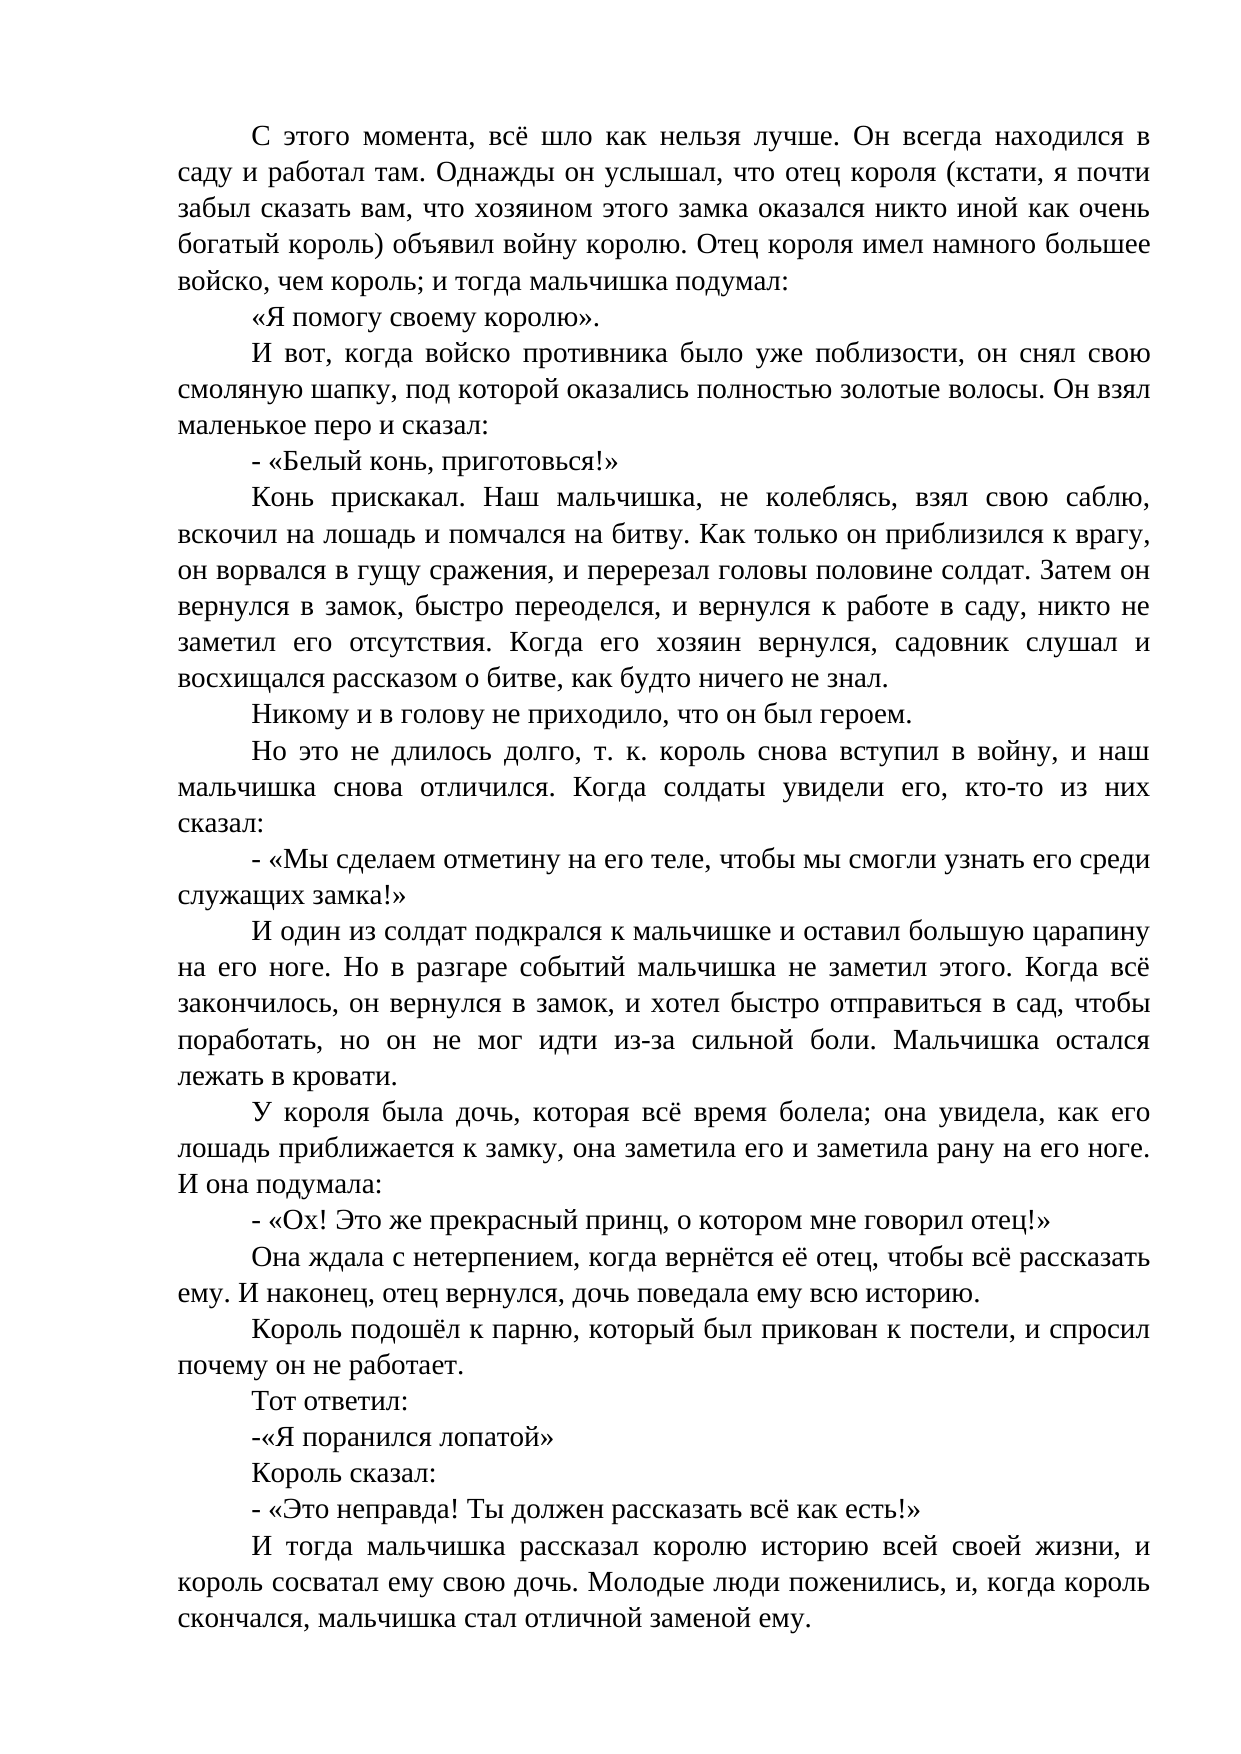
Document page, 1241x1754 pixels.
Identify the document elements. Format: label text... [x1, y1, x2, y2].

text Но это не длилось долго, т. к. король снова вступил в войну, и наш мальчишка снова отличился. Когда солдаты увидели его, кто-то из них сказал: [177, 733, 1152, 838]
text И один из солдат подкрался к мальчишке и оставил большую царапину на его ноге. Но в разгаре событий мальчишка не заметил этого. Когда всё закончилось, он вернулся в замок, и хотел быстро отправиться в сад, чтобы поработать, но он не мог идти из-за сильной боли. Мальчишка остался лежать в кровати. [177, 913, 1152, 1091]
text Она ждала с нетерпением, когда вернётся её отец, чтобы всё рассказать ему. И наконец, отец вернулся, дочь поведала ему всю историю. [177, 1239, 1152, 1308]
text -«Я поранился лопатой» [177, 1419, 1152, 1453]
text У короля была дочь, которая всё время болела; она увидела, как его лошадь приближается к замку, она заметила его и заметила рану на его ноге. И она подумала: [177, 1094, 1152, 1200]
text «Я помогу своему королю». [177, 299, 1152, 332]
text Тот ответил: [177, 1383, 1152, 1417]
text - «Белый конь, приготовься!» [177, 443, 1152, 477]
text Король сказал: [177, 1456, 1152, 1489]
text И тогда мальчишка рассказал королю историю всей своей жизни, и король сосватал ему свою дочь. Молодые люди поженились, и, когда король скончался, мальчишка стал отличной заменой ему. [177, 1528, 1152, 1634]
text - «Ох! Это же прекрасный принц, о котором мне говорил отец!» [177, 1202, 1152, 1236]
text Конь прискакал. Наш мальчишка, не колеблясь, взял свою саблю, вскочил на лошадь и помчался на битву. Как только он приблизился к врагу, он ворвался в гущу сражения, и перерезал головы половине солдат. Затем он вернулся в замок, быстро переоделся, и вернулся к работе в саду, никто не заметил его отсутствия. Когда его хозяин вернулся, садовник слушал и восхищался рассказом о битве, как будто ничего не знал. [177, 479, 1152, 694]
text - «Это неправда! Ты должен рассказать всё как есть!» [177, 1492, 1152, 1525]
text Король подошёл к парню, который был прикован к постели, и спросил почему он не работает. [177, 1311, 1152, 1381]
text - «Мы сделаем отметину на его теле, чтобы мы смогли узнать его среди служащих замка!» [177, 841, 1152, 911]
text Никому и в голову не приходило, что он был героем. [177, 696, 1152, 730]
text С этого момента, всё шло как нельзя лучше. Он всегда находился в саду и работал там. Однажды он услышал, что отец короля (кстати, я почти забыл сказать вам, что хозяином этого замка оказался никто иной как очень богатый король) объявил войну королю. Отец короля имел намного большее войско, чем король; и тогда мальчишка подумал: [177, 118, 1152, 296]
text И вот, когда войско противника было уже поблизости, он снял свою смоляную шапку, под которой оказались полностью золотые волосы. Он взял маленькое перо и сказал: [177, 335, 1152, 441]
